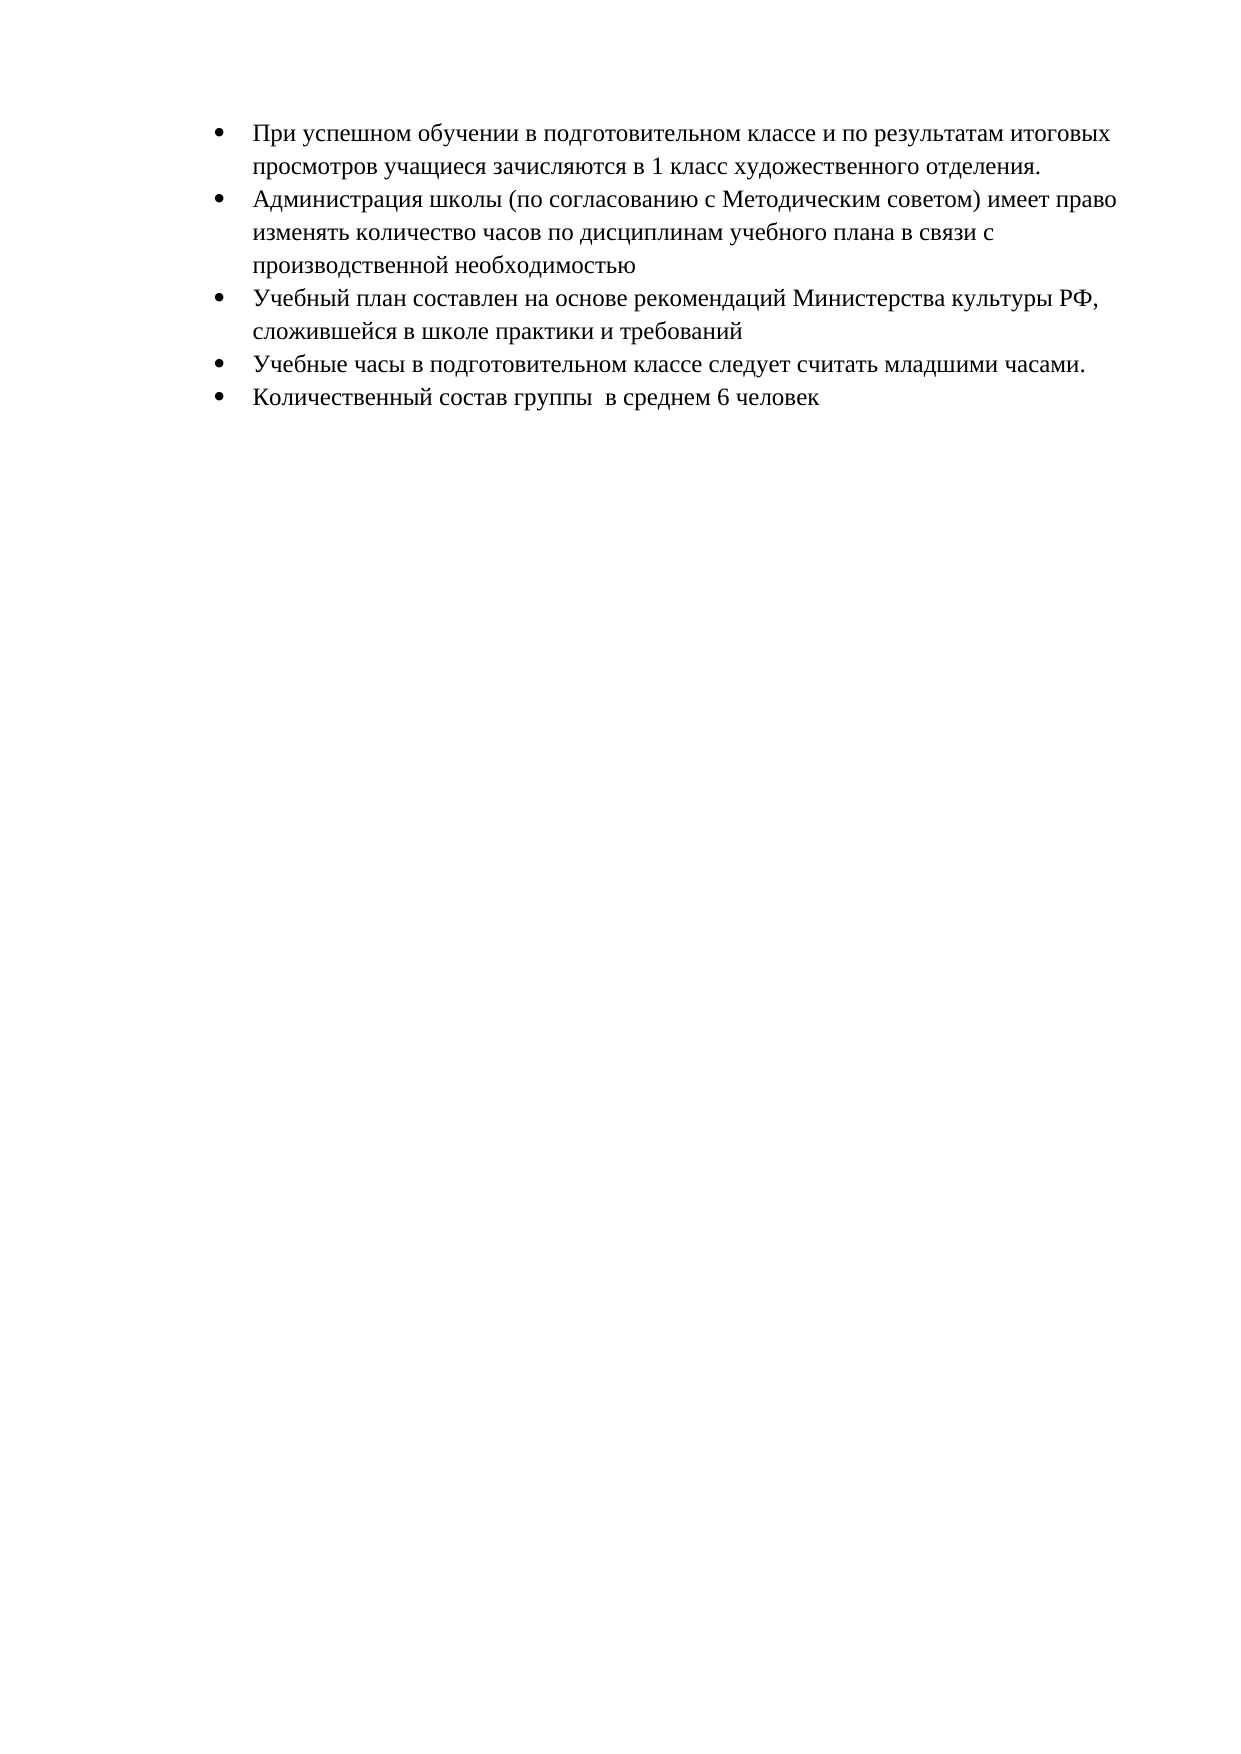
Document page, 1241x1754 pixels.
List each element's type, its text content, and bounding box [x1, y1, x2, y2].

list Учебные часы в подготовительном классе следует считать младшими часами. [215, 349, 1152, 378]
list Количественный состав группы в среднем 6 человек [215, 382, 1152, 411]
list Учебный план составлен на основе рекомендаций Министерства культуры РФ, сложившейся в школе практики и требований [215, 283, 1152, 345]
list Администрация школы (по согласованию с Методическим советом) имеет право изменять количество часов по дисциплинам учебного плана в связи с производственной необходимостью [215, 184, 1152, 279]
list При успешном обучении в подготовительном классе и по результатам итоговых просмотров учащиеся зачисляются в 1 класс художественного отделения. [215, 118, 1152, 180]
